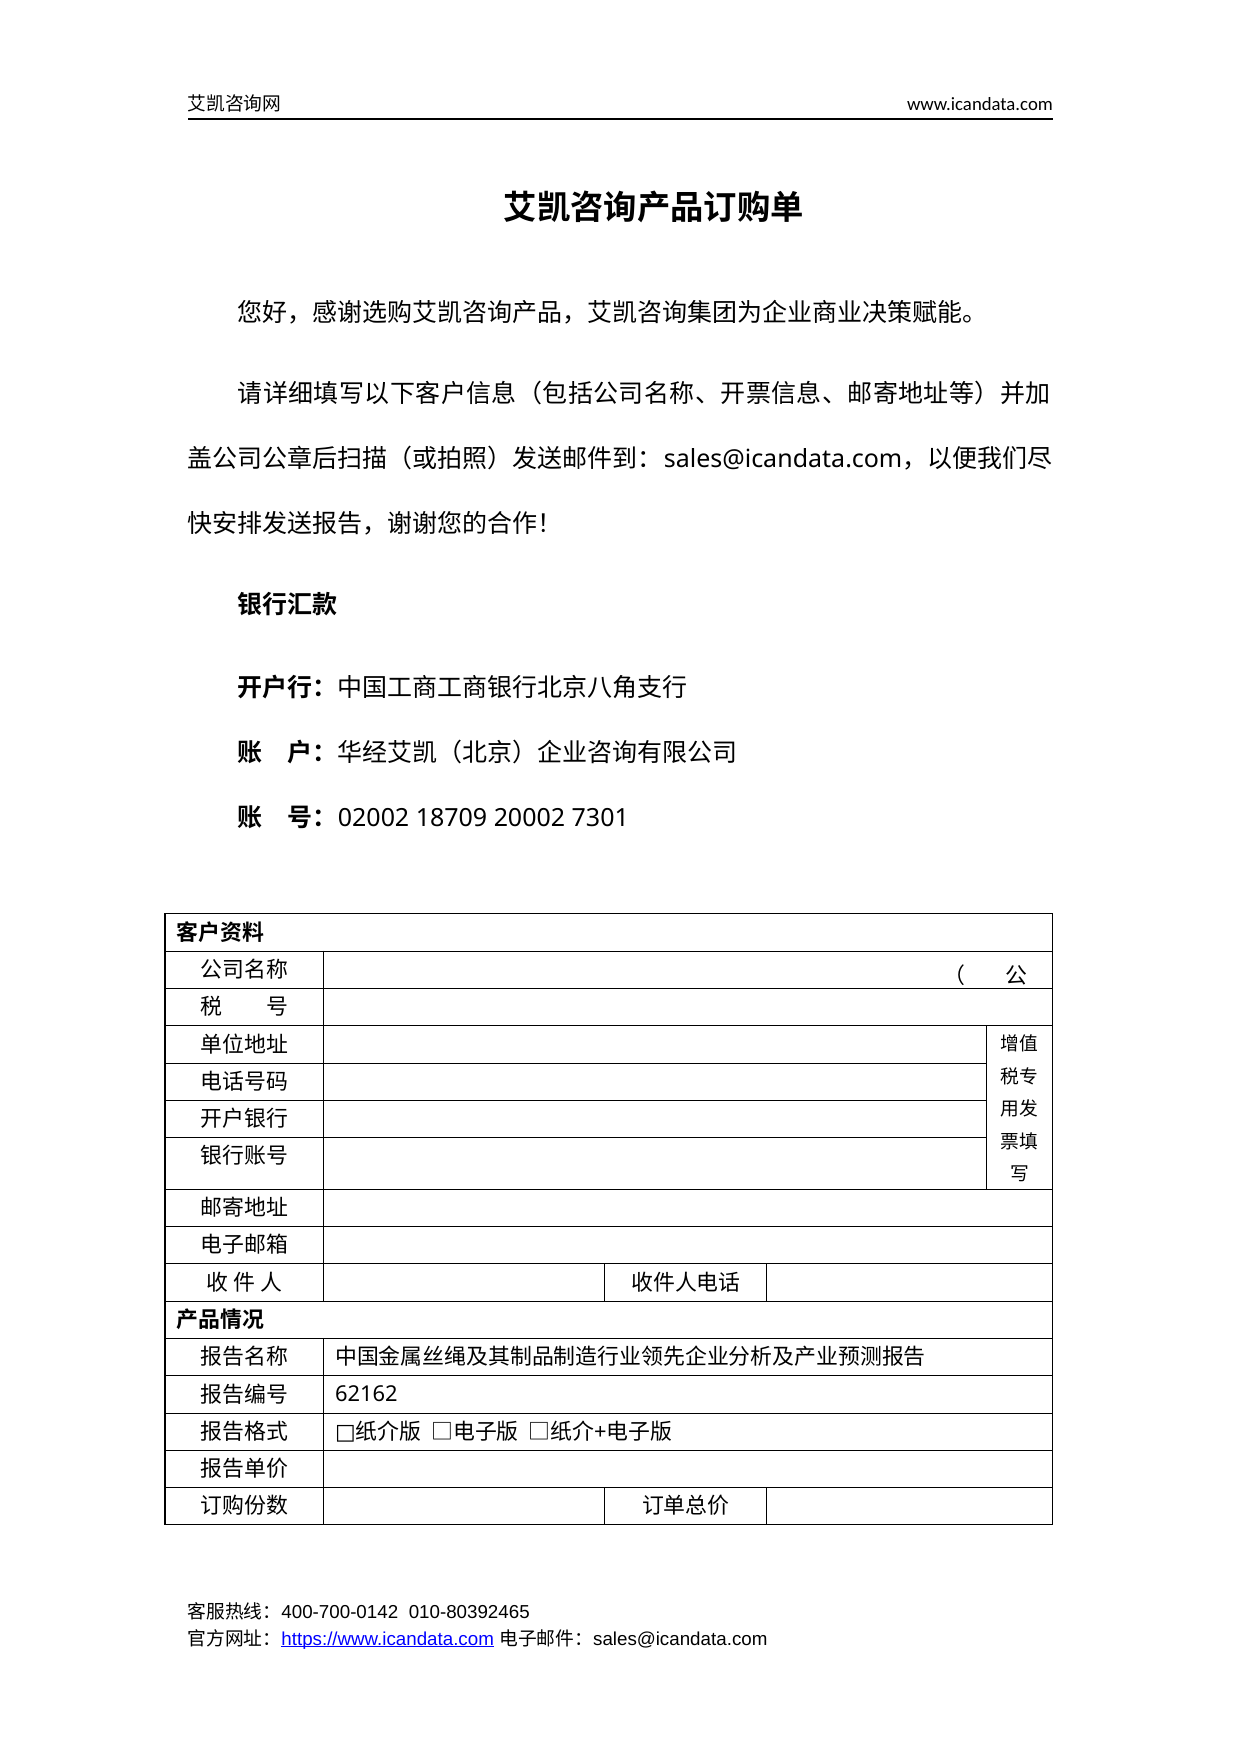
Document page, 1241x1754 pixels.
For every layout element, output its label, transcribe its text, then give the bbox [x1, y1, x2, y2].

text 请详细填写以下客户信息（包括公司名称、开票信息、邮寄地址等）并加盖公司公章后扫描（或拍照）发送邮件到：sales@icandata.com，以便我们尽快安排发送报告，谢谢您的合作！ [187, 359, 1053, 554]
table_cell [324, 1227, 1052, 1263]
text 艾凯咨询产品订购单 [187, 172, 1053, 237]
table_cell 公司名称 [166, 952, 323, 988]
text 您好，感谢选购艾凯咨询产品，艾凯咨询集团为企业商业决策赋能。 [187, 278, 1053, 343]
table_cell 收 件 人 [166, 1264, 323, 1301]
table_cell [324, 1190, 1052, 1226]
table_cell 单位地址 [166, 1026, 323, 1062]
table_cell 电话号码 [166, 1064, 323, 1100]
table_cell 增值税专用发票填写 [987, 1026, 1052, 1189]
text 银行汇款 [187, 570, 1053, 635]
table_cell 产品情况 [166, 1302, 1052, 1338]
table_cell [324, 1064, 986, 1100]
table_cell [324, 989, 1052, 1025]
table_cell [767, 1264, 1052, 1301]
table_header 客户资料 [166, 914, 1052, 951]
table_cell [324, 1101, 986, 1137]
table_cell 62162 [324, 1376, 1052, 1412]
text 账 号：02002 18709 20002 7301 [187, 783, 1053, 848]
table_cell 开户银行 [166, 1101, 323, 1137]
table_cell 电子邮箱 [166, 1227, 323, 1263]
table_cell [324, 952, 1052, 988]
table_cell [324, 1026, 986, 1062]
table_cell 中国金属丝绳及其制品制造行业领先企业分析及产业预测报告 [324, 1339, 1052, 1375]
table_cell □纸介版 □电子版 □纸介+电子版 [324, 1414, 1052, 1450]
table_cell 报告格式 [166, 1414, 323, 1450]
text 账 户：华经艾凯（北京）企业咨询有限公司 [187, 718, 1053, 783]
table_cell 邮寄地址 [166, 1190, 323, 1226]
table_cell [324, 1138, 986, 1189]
table_cell 订购份数 [166, 1488, 323, 1524]
table_cell 订单总价 [605, 1488, 766, 1524]
table_cell 报告编号 [166, 1376, 323, 1412]
table_cell [324, 1451, 1052, 1487]
table_cell 收件人电话 [605, 1264, 766, 1301]
table_cell [324, 1264, 604, 1301]
table_cell [767, 1488, 1052, 1524]
text 开户行：中国工商工商银行北京八角支行 [187, 653, 1053, 718]
table_cell 银行账号 [166, 1138, 323, 1189]
table_cell 税 号 [166, 989, 323, 1025]
table_cell 报告名称 [166, 1339, 323, 1375]
table_cell 报告单价 [166, 1451, 323, 1487]
table_cell [324, 1488, 604, 1524]
